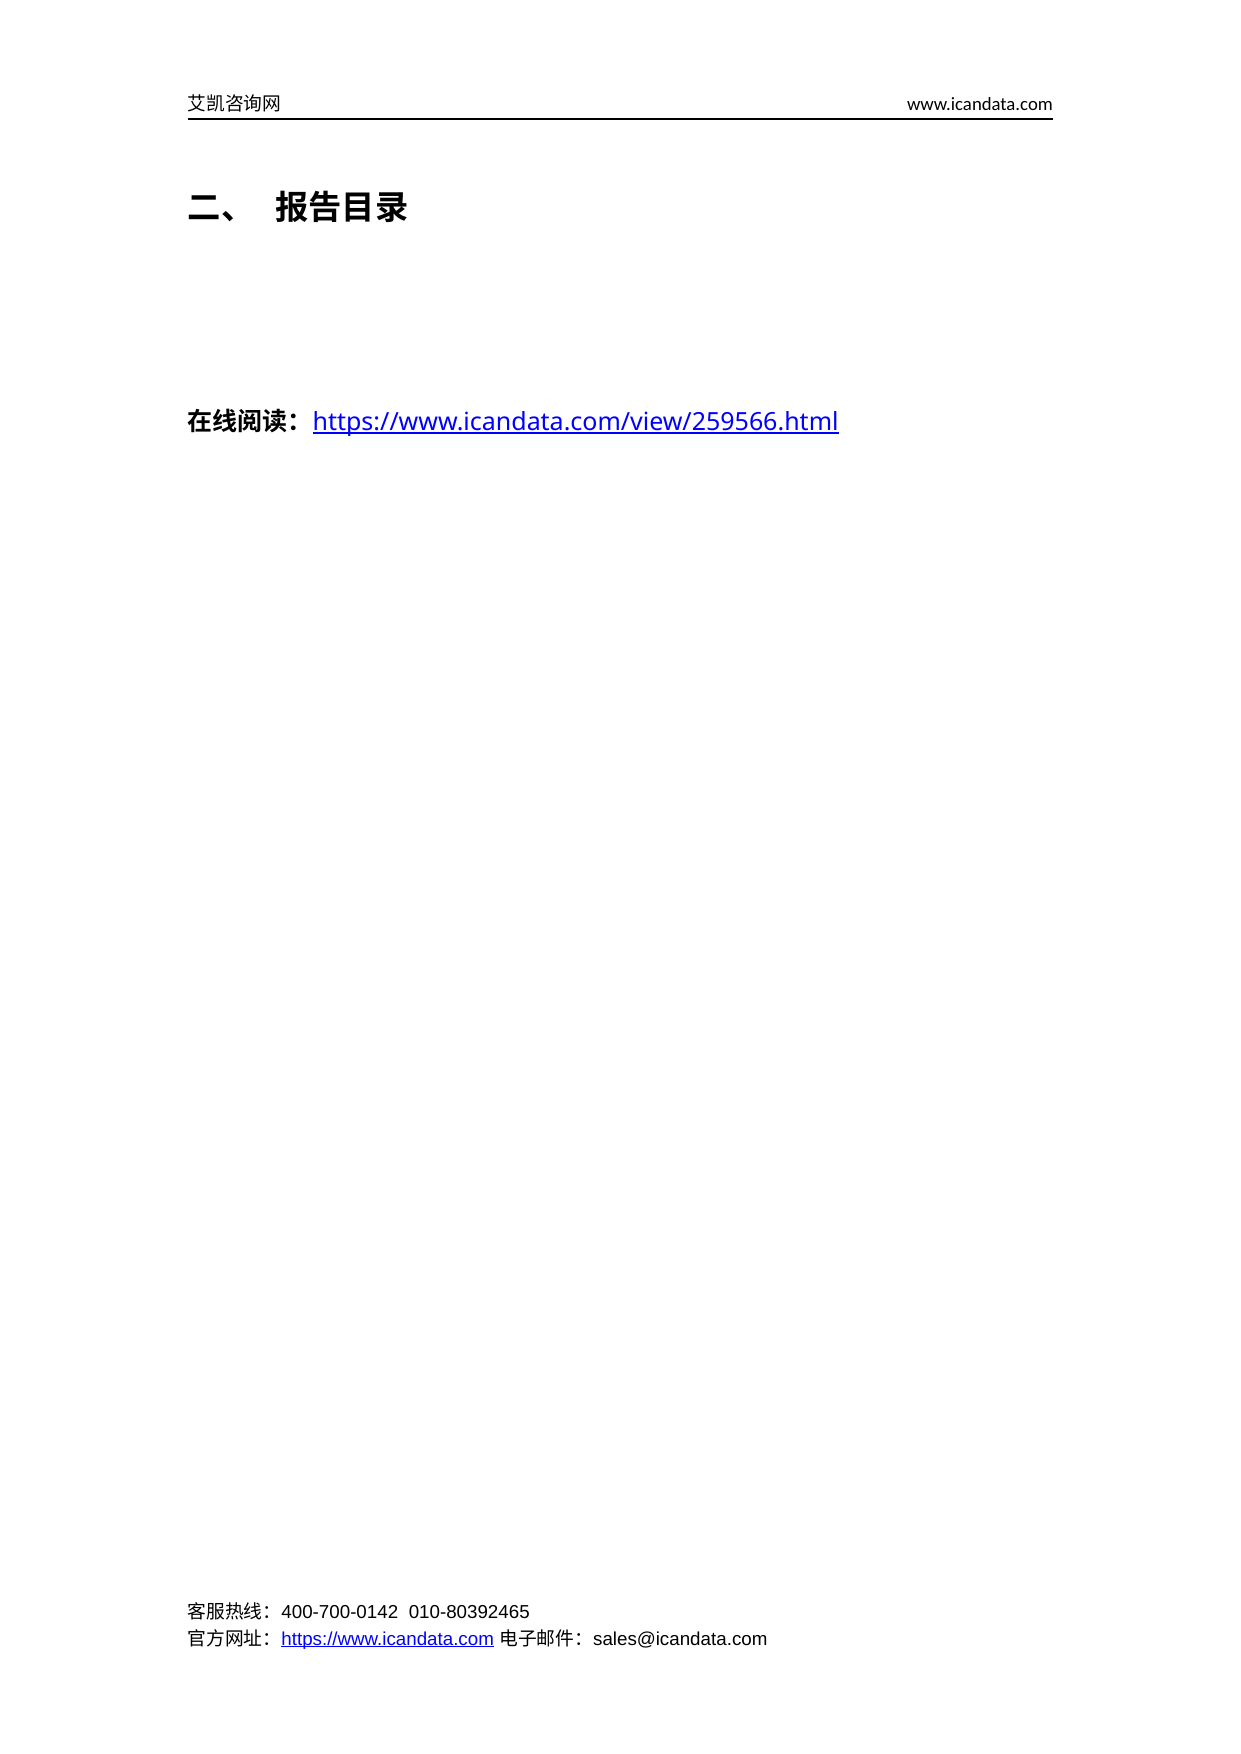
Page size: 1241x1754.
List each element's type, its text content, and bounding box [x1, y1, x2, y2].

subtitle 报告目录 [187, 172, 1053, 237]
text 在线阅读：https://www.icandata.com/view/259566.html [187, 387, 1053, 452]
